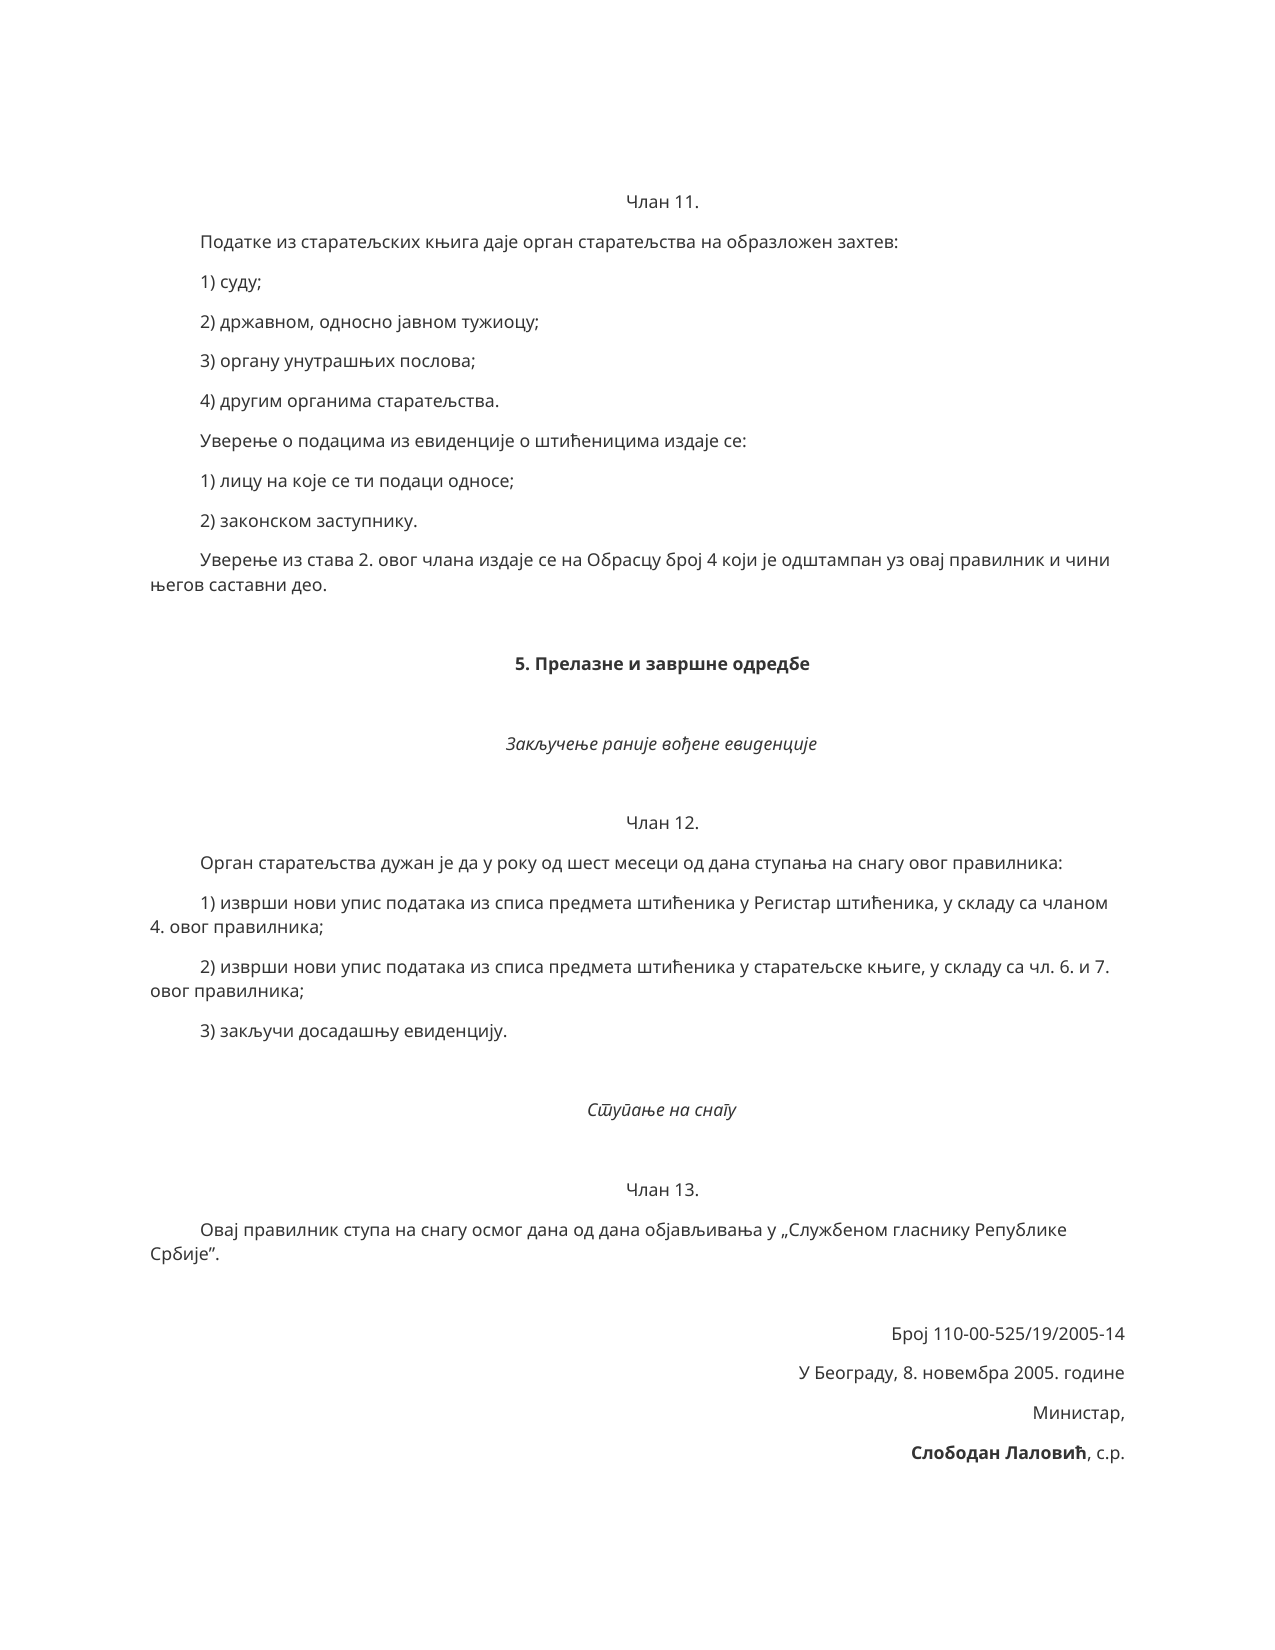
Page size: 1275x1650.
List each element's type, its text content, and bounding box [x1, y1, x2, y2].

text Закључење раније вођене евиденције [150, 731, 1125, 755]
text Члан 11. [150, 190, 1125, 214]
text Податке из старатељских књига даје орган старатељства на образложен захтев: [150, 229, 1125, 254]
text 3) закључи досадашњу евиденцију. [150, 1018, 1125, 1042]
text 4) другим органима старатељства. [150, 389, 1125, 413]
text 5. Прелазне и завршне одредбе [150, 652, 1125, 676]
text 2) законском заступнику. [150, 508, 1125, 532]
text 1) изврши нови упис података из списа предмета штићеника у Регистар штићеника, у складу са чланом 4. овог правилника; [150, 890, 1125, 939]
text Ступање на снагу [150, 1098, 1125, 1122]
text 1) лицу на које се ти подаци односе; [150, 468, 1125, 492]
text 2) државном, односно јавном тужиоцу; [150, 309, 1125, 333]
text Слободан Лаловић, с.р. [150, 1440, 1125, 1464]
text Члан 12. [150, 811, 1125, 835]
text 1) суду; [150, 269, 1125, 293]
text У Београду, 8. новембра 2005. године [150, 1361, 1125, 1385]
text Уверење из става 2. овог члана издаје се на Обрасцу број 4 који је одштампан уз овај правилник и чини његов саставни део. [150, 548, 1125, 596]
text 3) органу унутрашњих послова; [150, 349, 1125, 373]
text 2) изврши нови упис података из списа предмета штићеника у старатељске књиге, у складу са чл. 6. и 7. овог правилника; [150, 954, 1125, 1003]
text Члан 13. [150, 1177, 1125, 1202]
text Број 110-00-525/19/2005-14 [150, 1321, 1125, 1345]
text Министар, [150, 1401, 1125, 1425]
text Уверење о подацима из евиденције о штићеницима издаје се: [150, 428, 1125, 453]
text Орган старатељства дужан је да у року од шест месеци од дана ступања на снагу овог правилника: [150, 851, 1125, 875]
text Овај правилник ступа на снагу осмог дана од дана објављивања у „Службеном гласнику Републике Србије”. [150, 1217, 1125, 1266]
